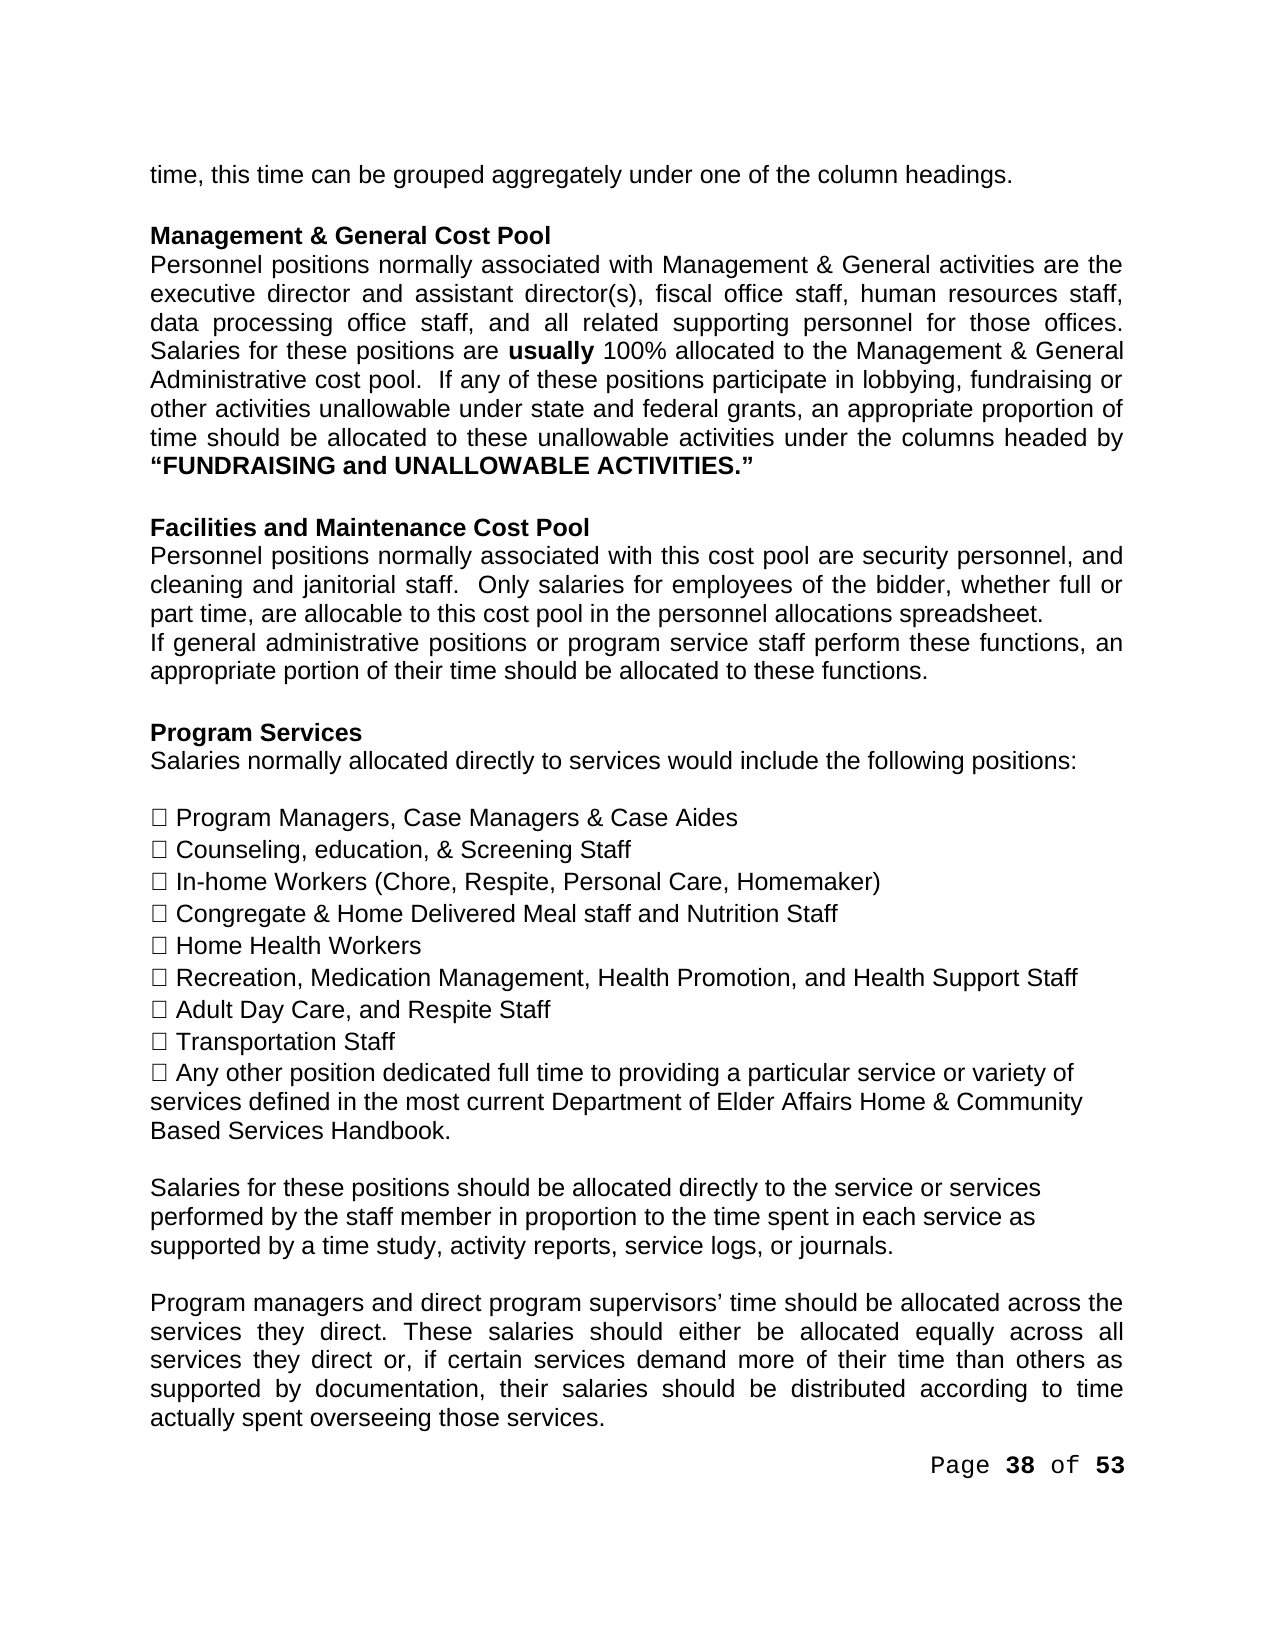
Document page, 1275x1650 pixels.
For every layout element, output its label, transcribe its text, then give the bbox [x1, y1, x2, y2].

text Personnel positions normally associated with Management & General activities are the executive director and assistant director(s), fiscal office staff, human resources staff, data processing office staff, and all related supporting personnel for those offices. Salaries for these positions are usually 100% allocated to the Management & General Administrative cost pool. If any of these positions participate in lobbying, fundraising or other activities unallowable under state and federal grants, an appropriate proportion of time should be allocated to these unallowable activities under the columns headed by “FUNDRAISING and UNALLOWABLE ACTIVITIES.” [150, 250, 1125, 480]
text Salaries normally allocated directly to services would include the following positions: [150, 746, 1125, 775]
text  In-home Workers (Chore, Respite, Personal Care, Homemaker) [150, 867, 1125, 896]
text Personnel positions normally associated with this cost pool are security personnel, and cleaning and janitorial staff. Only salaries for employees of the bidder, whether full or part time, are allocable to this cost pool in the personnel allocations spreadsheet. [150, 541, 1125, 627]
text  Program Managers, Case Managers & Case Aides [150, 803, 1125, 832]
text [150, 160, 1125, 189]
text Program managers and direct program supervisors’ time should be allocated across the services they direct. These salaries should either be allocated equally across all services they direct or, if certain services demand more of their time than others as supported by documentation, their salaries should be distributed according to time actually spent overseeing those services. [150, 1288, 1125, 1432]
text  Any other position dedicated full time to providing a particular service or variety of services defined in the most current Department of Elder Affairs Home & Community Based Services Handbook. [150, 1058, 1125, 1144]
text Salaries for these positions should be allocated directly to the service or services performed by the staff member in proportion to the time spent in each service as supported by a time study, activity reports, service logs, or journals. [150, 1173, 1125, 1259]
text Program Services [150, 717, 1125, 746]
text Management & General Cost Pool [150, 221, 1125, 250]
text  Recreation, Medication Management, Health Promotion, and Health Support Staff [150, 963, 1125, 991]
text If general administrative positions or program service staff perform these functions, an appropriate portion of their time should be allocated to these functions. [150, 627, 1125, 685]
text  Congregate & Home Delivered Meal staff and Nutrition Staff [150, 899, 1125, 928]
text  Home Health Workers [150, 931, 1125, 959]
text  Transportation Staff [150, 1026, 1125, 1055]
text Facilities and Maintenance Cost Pool [150, 512, 1125, 541]
text  Counseling, education, & Screening Staff [150, 835, 1125, 864]
text  Adult Day Care, and Respite Staff [150, 994, 1125, 1023]
